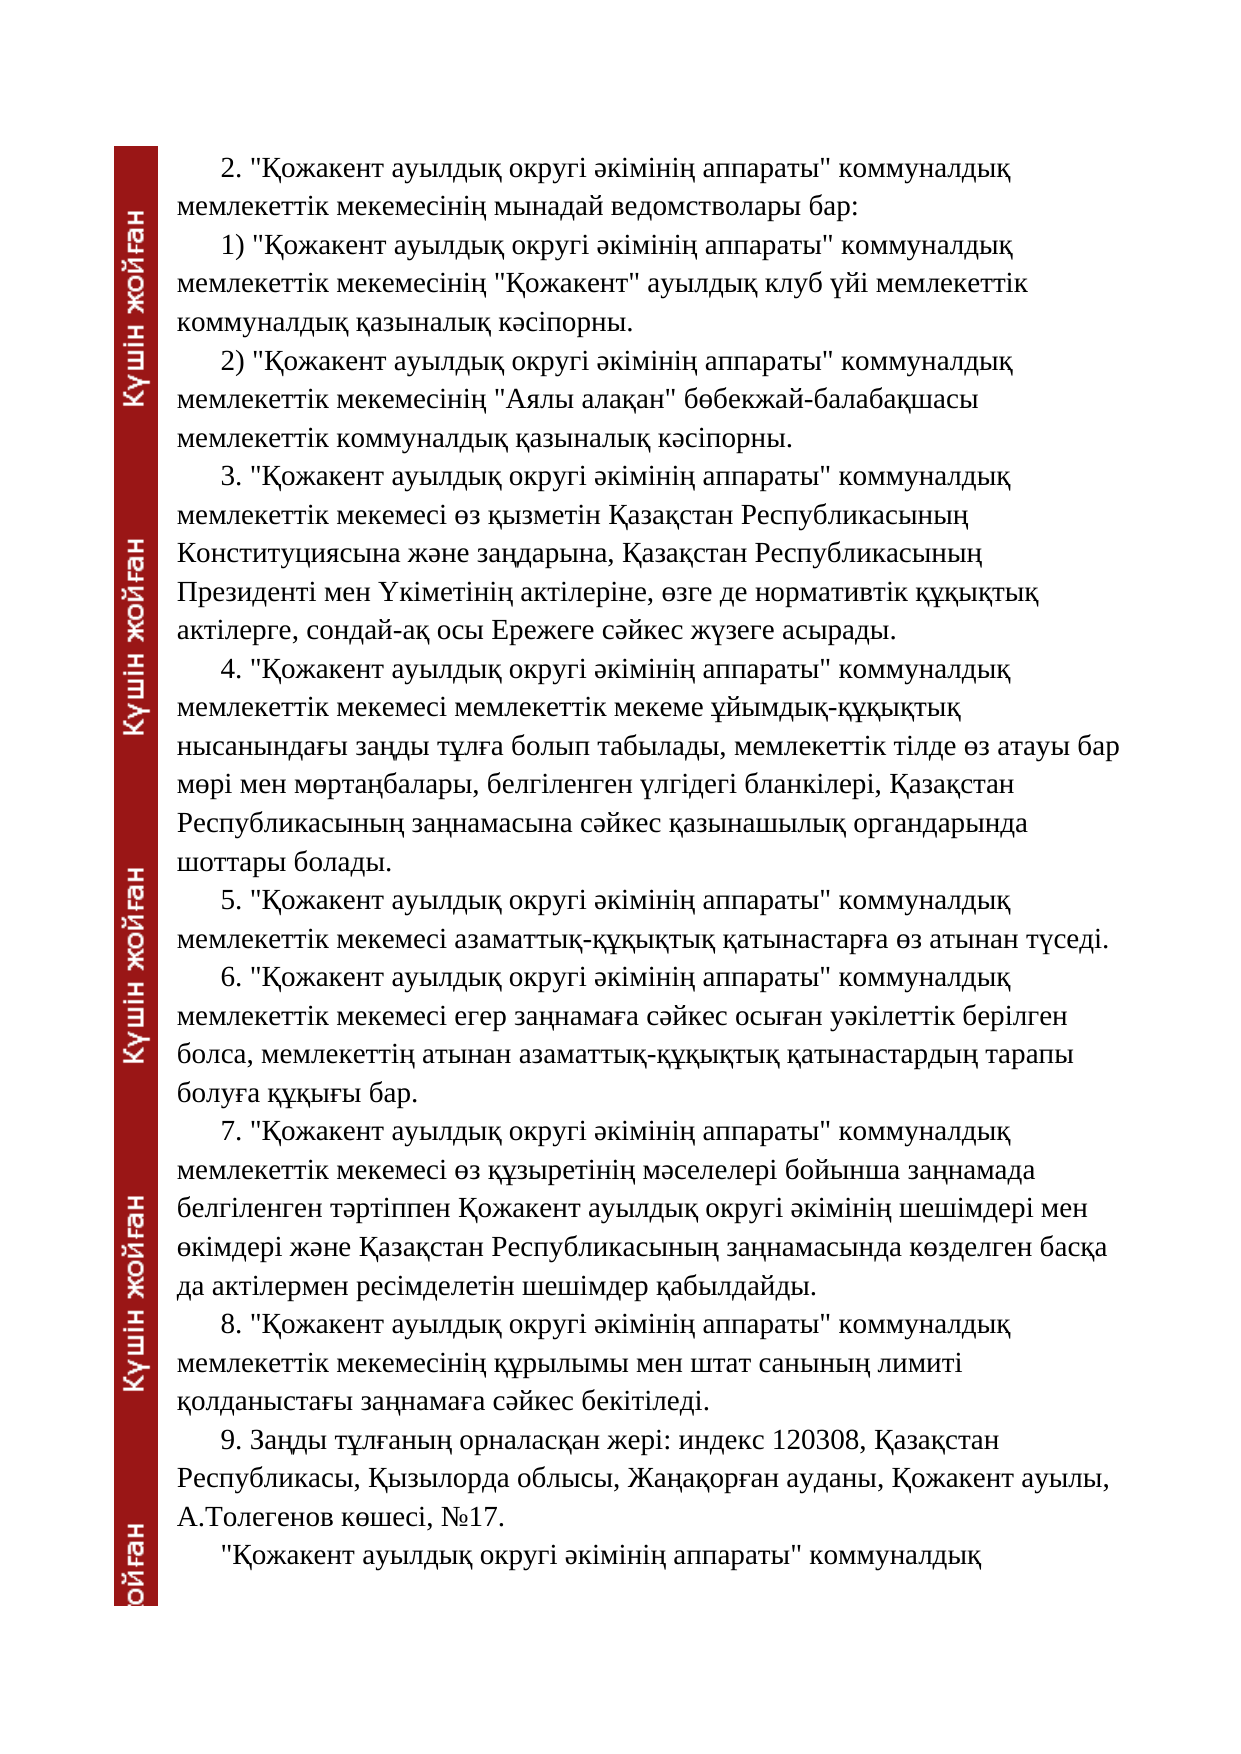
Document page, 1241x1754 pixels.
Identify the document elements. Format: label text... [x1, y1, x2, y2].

picture [114, 146, 158, 150]
picture [114, 1571, 158, 1606]
